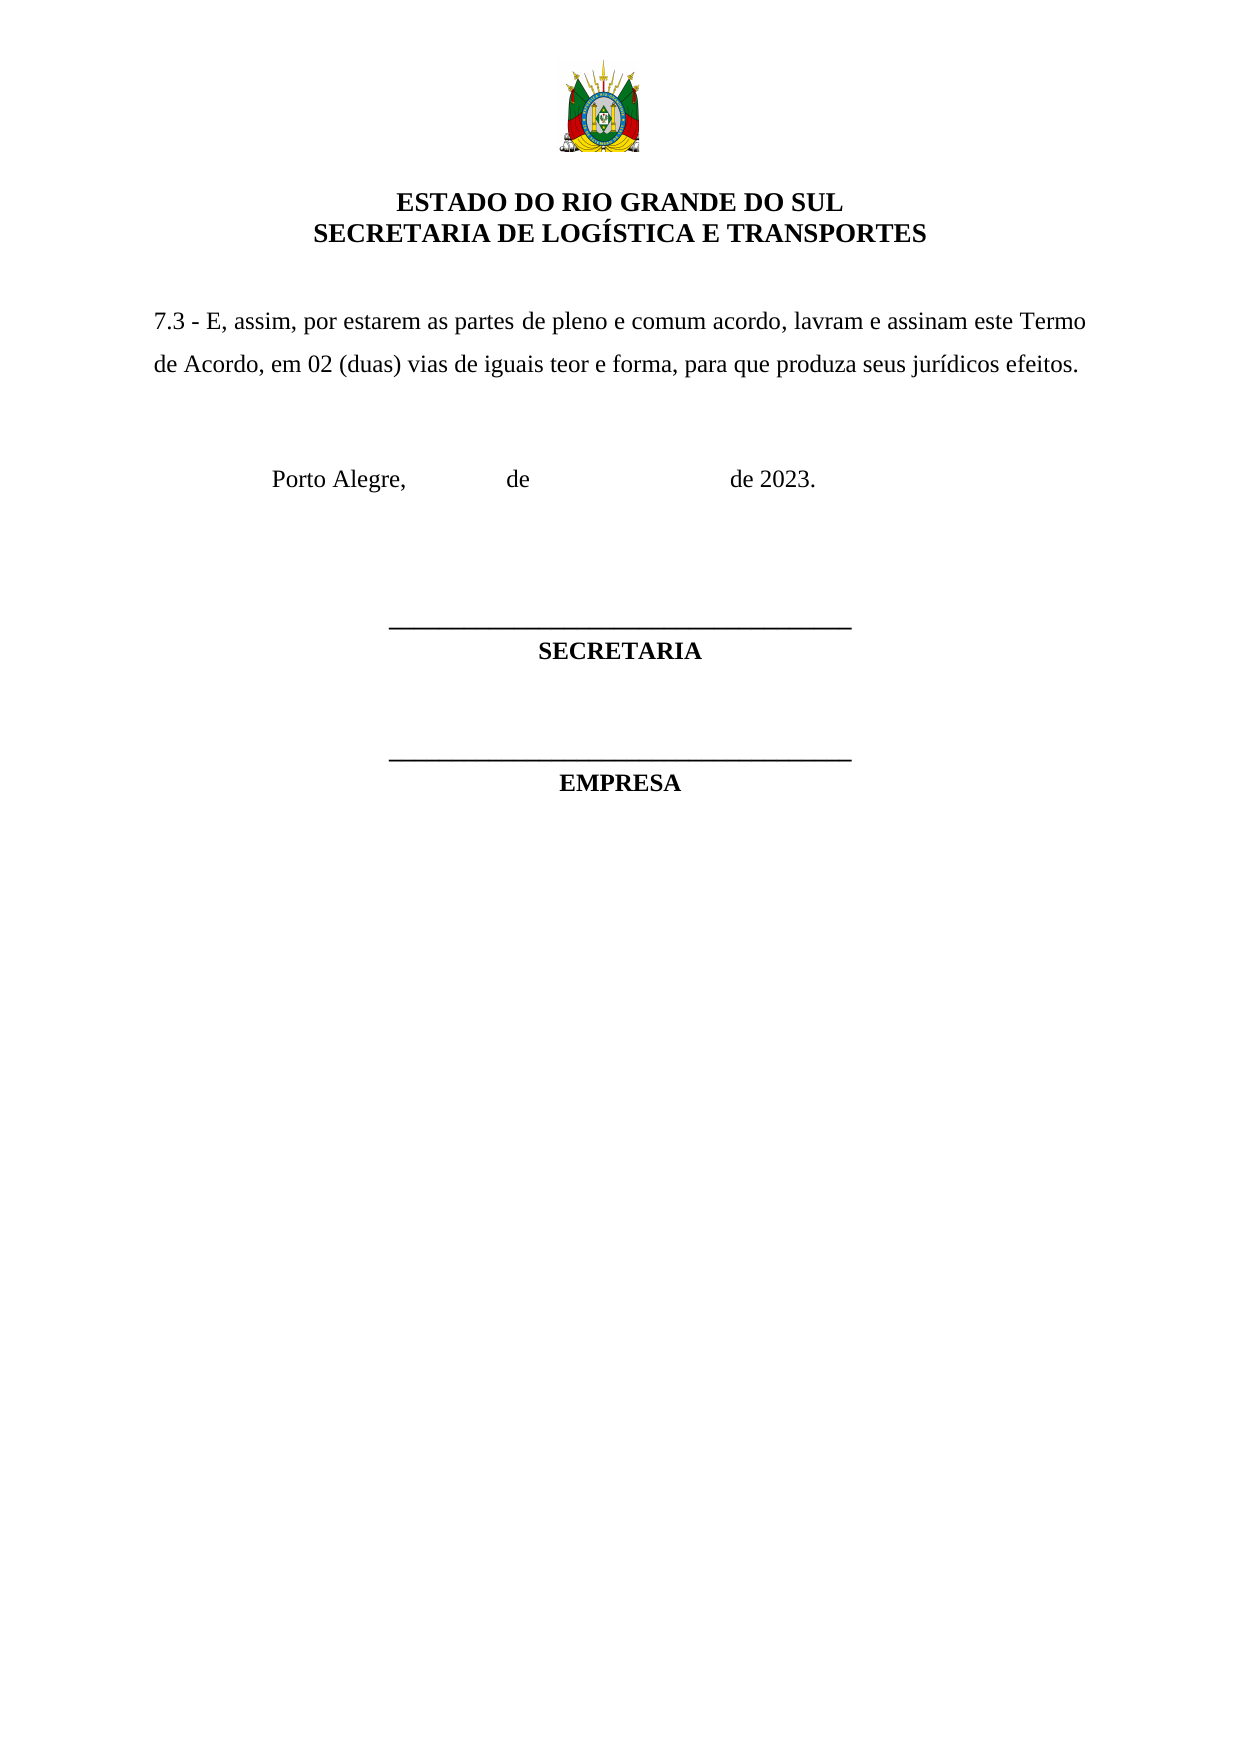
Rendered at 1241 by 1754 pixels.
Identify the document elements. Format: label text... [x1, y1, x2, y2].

picture [556, 59, 640, 152]
text 7.3 - E, assim, por estarem as partes de pleno e comum acordo, lavram e assinam este Termo de Acordo, em 02 (duas) vias de iguais teor e forma, para que produza seus jurídicos efeitos. [153, 306, 1087, 378]
text EMPRESA [153, 768, 1087, 797]
text _____________________________________ [153, 603, 1087, 632]
text Porto Alegre, de de 2023. [153, 464, 1087, 493]
text _____________________________________ [153, 735, 1087, 764]
text SECRETARIA [153, 636, 1087, 664]
